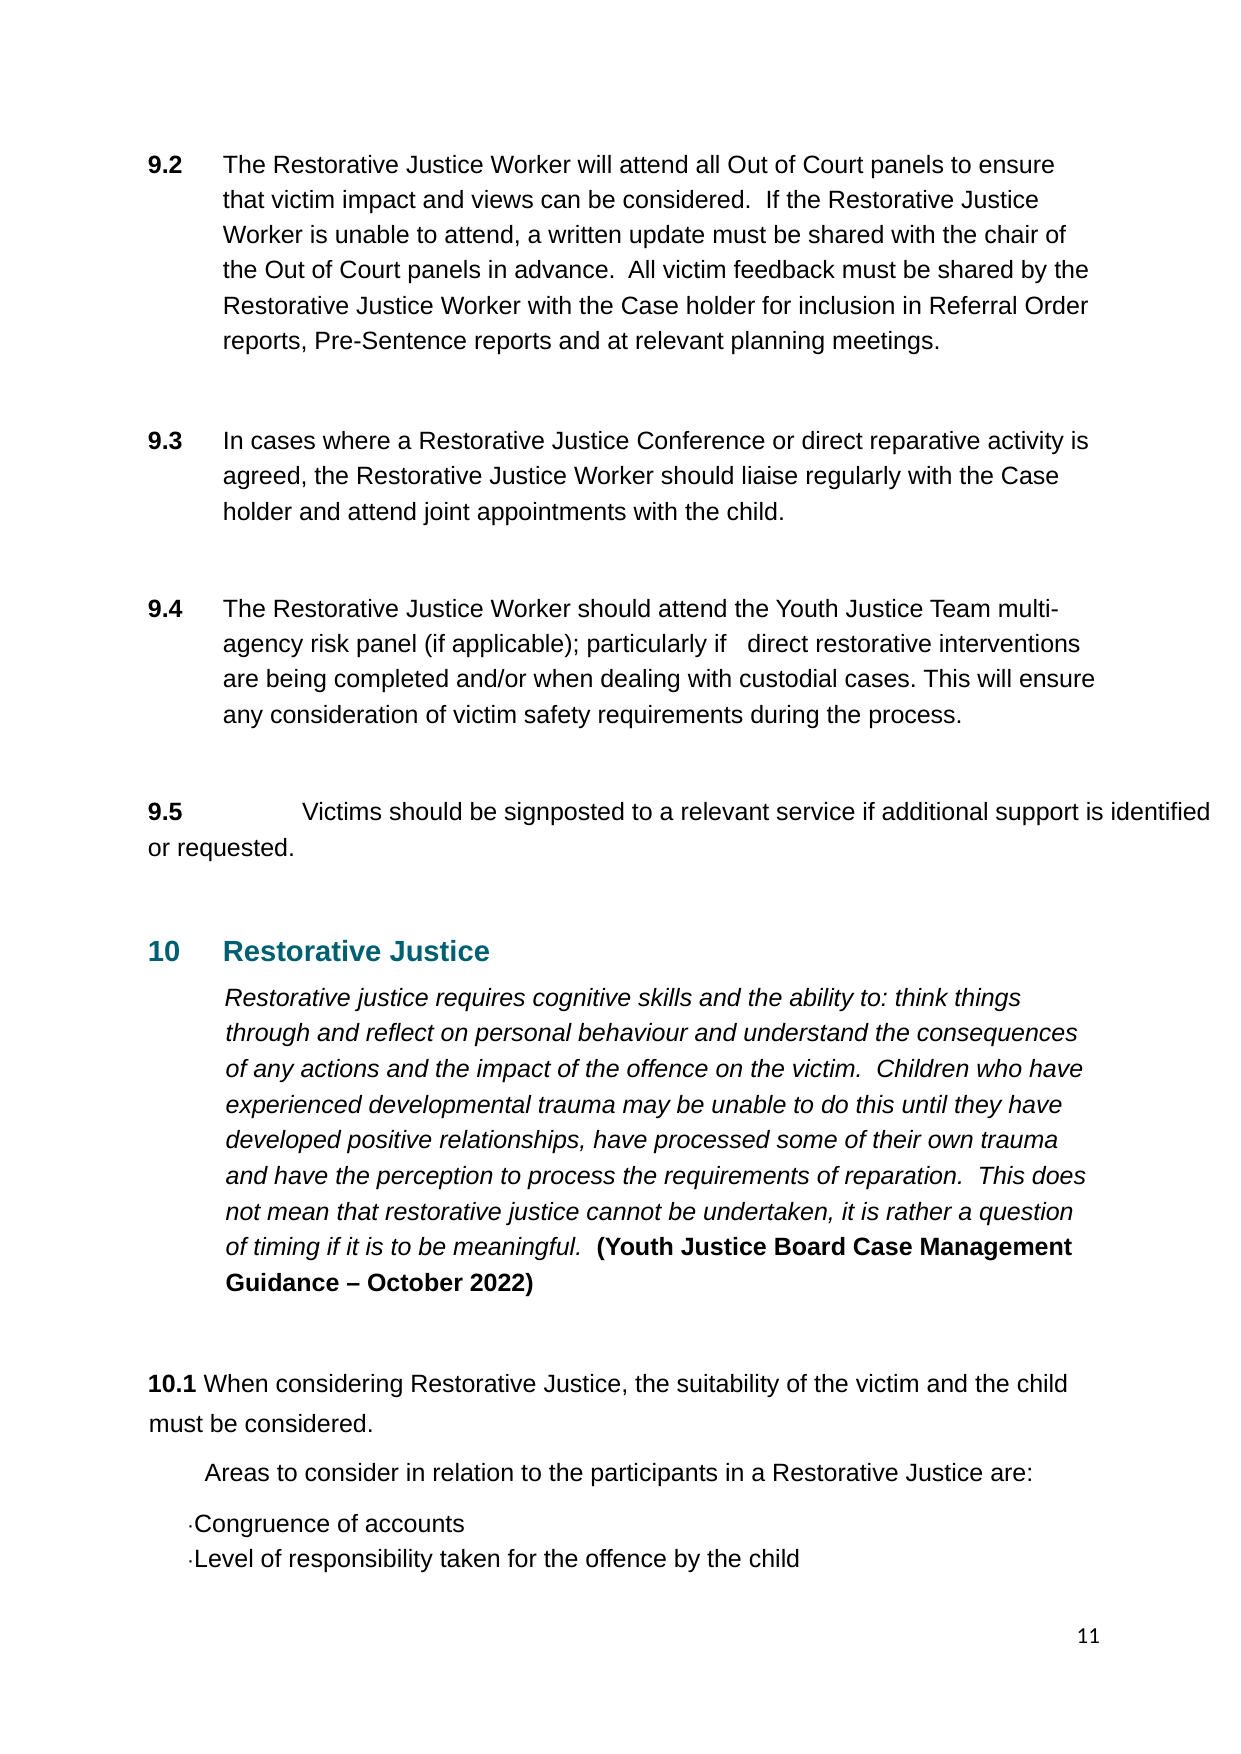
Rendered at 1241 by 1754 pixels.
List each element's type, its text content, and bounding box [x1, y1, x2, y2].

text 9.5 Victims should be signposted to a relevant service if additional support is identified or requested. [148, 797, 1099, 861]
text 9.4 The Restorative Justice Worker should attend the Youth Justice Team multi-agency risk panel (if applicable); particularly if direct restorative interventions are being completed and/or when dealing with custodial cases. This will ensure any consideration of victim safety requirements during the process. [148, 594, 1099, 728]
list Level of responsibility taken for the offence by the child [187, 1544, 1099, 1573]
text 10.1 When considering Restorative Justice, the suitability of the victim and the child must be considered. [148, 1369, 1099, 1439]
text 9.3 In cases where a Restorative Justice Conference or direct reparative activity is agreed, the Restorative Justice Worker should liaise regularly with the Case holder and attend joint appointments with the child. [148, 426, 1099, 525]
text 9.2 The Restorative Justice Worker will attend all Out of Court panels to ensure that victim impact and views can be considered. If the Restorative Justice Worker is unable to attend, a written update must be shared with the chair of the Out of Court panels in advance. All victim feedback must be shared by the Restorative Justice Worker with the Case holder for inclusion in Referral Order reports, Pre-Sentence reports and at relevant planning meetings. [148, 149, 1099, 355]
text Areas to consider in relation to the participants in a Restorative Justice are: [150, 1458, 1099, 1486]
subtitle Restorative Justice [148, 934, 1099, 968]
list Congruence of accounts [187, 1509, 1099, 1538]
text Restorative justice requires cognitive skills and the ability to: think things through and reflect on personal behaviour and understand the consequences of any actions and the impact of the offence on the victim. Children who have experienced developmental trauma may be unable to do this until they have developed positive relationships, have processed some of their own trauma and have the perception to process the requirements of reparation. This does not mean that restorative justice cannot be undertaken, it is rather a question of timing if it is to be meaningful. (Youth Justice Board Case Management Guidance – October 2022) [224, 983, 1099, 1296]
